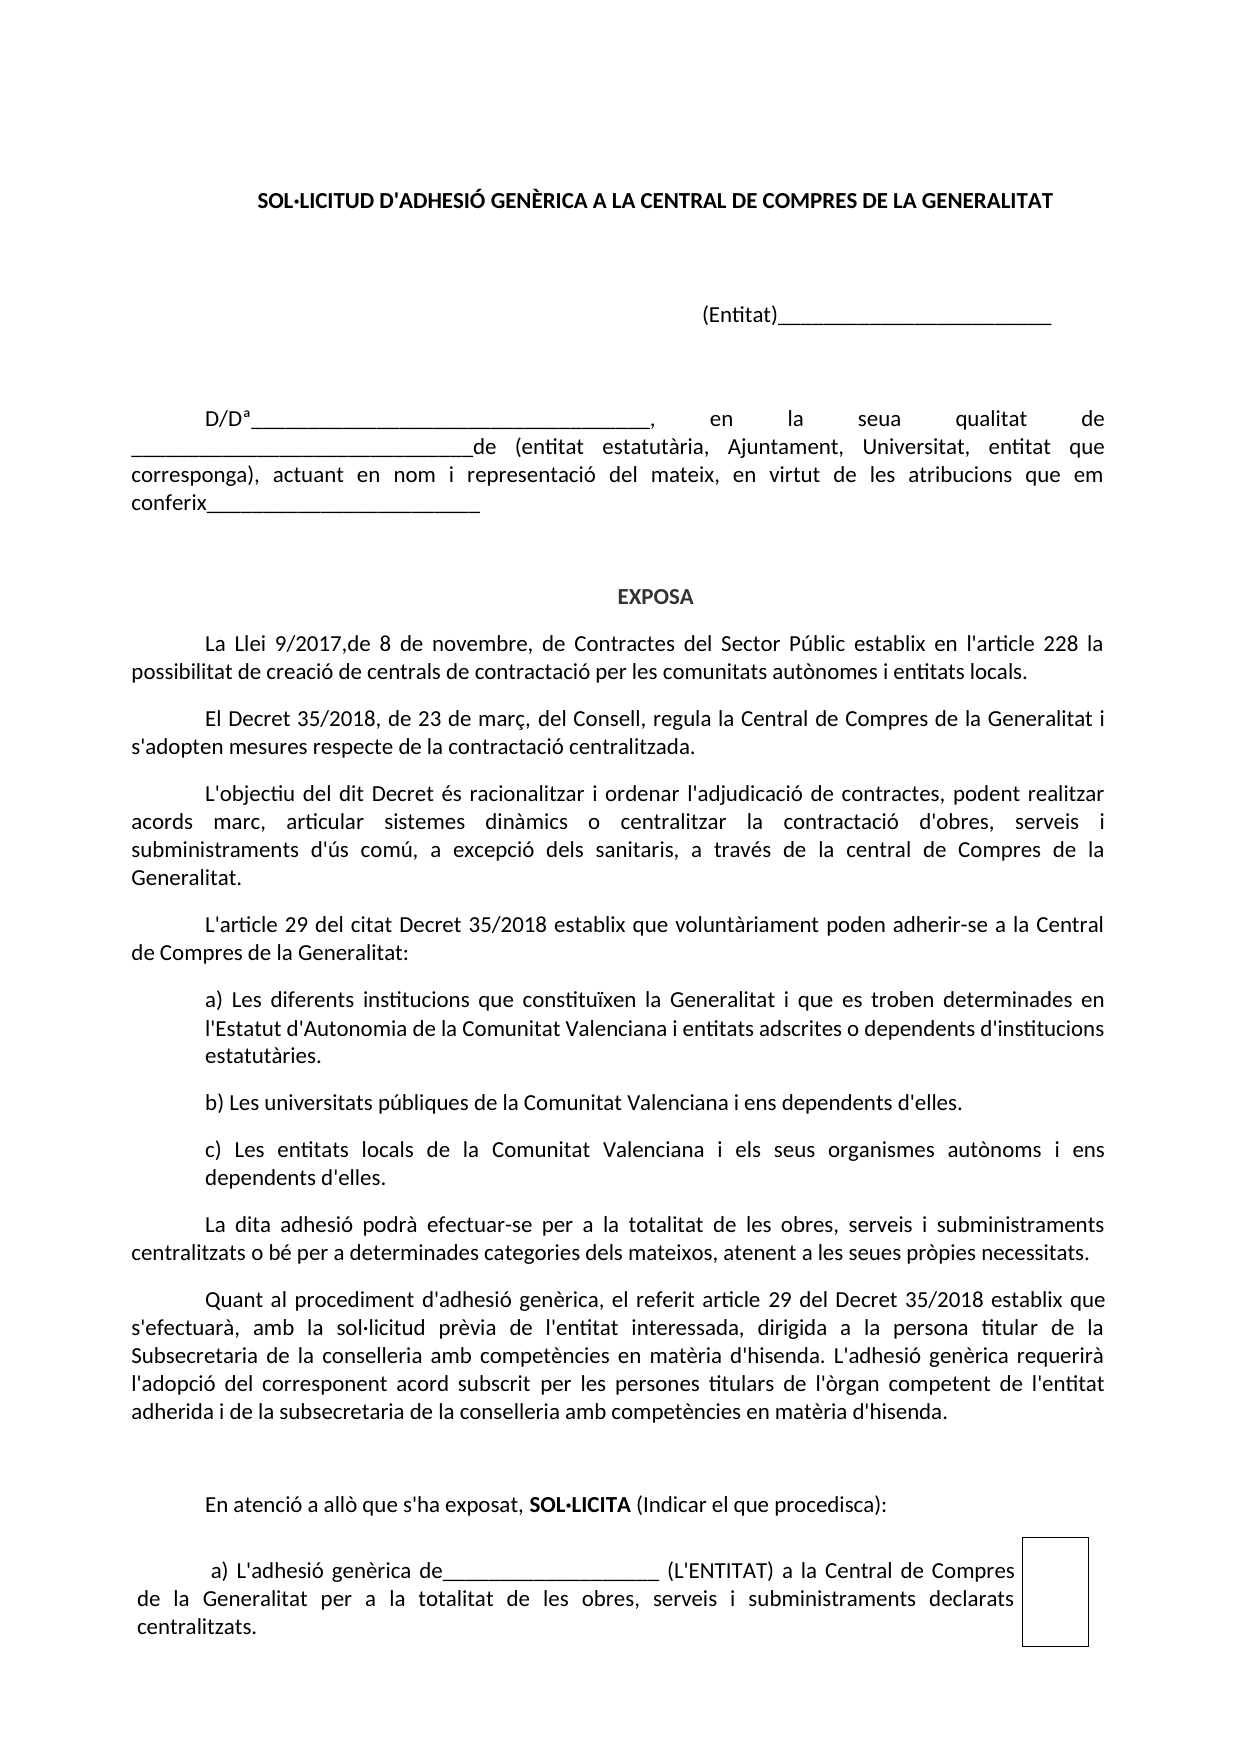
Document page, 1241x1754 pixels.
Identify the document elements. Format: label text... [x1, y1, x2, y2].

text La dita adhesió podrà efectuar-se per a la totalitat de les obres, serveis i subministraments centralitzats o bé per a determinades categories dels mateixos, atenent a les seues pròpies necessitats. [131, 1210, 1106, 1266]
text Quant al procediment d'adhesió genèrica, el referit article 29 del Decret 35/2018 establix que s'efectuarà, amb la sol·licitud prèvia de l'entitat interessada, dirigida a la persona titular de la Subsecretaria de la conselleria amb competències en matèria d'hisenda. L'adhesió genèrica requerirà l'adopció del corresponent acord subscrit per les persones titulars de l'òrgan competent de l'entitat adherida i de la subsecretaria de la conselleria amb competències en matèria d'hisenda. [131, 1285, 1106, 1425]
text EXPOSA [131, 582, 1106, 610]
text El Decret 35/2018, de 23 de març, del Consell, regula la Central de Compres de la Generalitat i s'adopten mesures respecte de la contractació centralitzada. [131, 704, 1106, 760]
table_header a) L'adhesió genèrica de___________________ (L'ENTITAT) a la Central de Compres de la Generalitat per a la totalitat de les obres, serveis i subministraments declarats centralitzats. [131, 1537, 1022, 1646]
text b) Les universitats públiques de la Comunitat Valenciana i ens dependents d'elles. [205, 1088, 1106, 1116]
table_header [1023, 1538, 1088, 1646]
text En atenció a allò que s'ha exposat, SOL·LICITA (Indicar el que procedisca): [131, 1490, 1106, 1518]
text L'objectiu del dit Decret és racionalitzar i ordenar l'adjudicació de contractes, podent realitzar acords marc, articular sistemes dinàmics o centralitzar la contractació d'obres, serveis i subministraments d'ús comú, a excepció dels sanitaris, a través de la central de Compres de la Generalitat. [131, 779, 1106, 891]
text (Entitat)________________________ [573, 300, 1106, 328]
text SOL·LICITUD D'ADHESIÓ GENÈRICA A LA CENTRAL DE COMPRES DE LA GENERALITAT [131, 186, 1106, 214]
text D/Dª___________________________________, en la seua qualitat de ______________________________de (entitat estatutària, Ajuntament, Universitat, entitat que corresponga), actuant en nom i representació del mateix, en virtut de les atribucions que em conferix________________________ [131, 404, 1106, 516]
text a) Les diferents institucions que constituïxen la Generalitat i que es troben determinades en l'Estatut d'Autonomia de la Comunitat Valenciana i entitats adscrites o dependents d'institucions estatutàries. [205, 986, 1106, 1070]
text c) Les entitats locals de la Comunitat Valenciana i els seus organismes autònoms i ens dependents d'elles. [205, 1135, 1106, 1191]
text La Llei 9/2017,de 8 de novembre, de Contractes del Sector Públic establix en l'article 228 la possibilitat de creació de centrals de contractació per les comunitats autònomes i entitats locals. [131, 629, 1106, 685]
text L'article 29 del citat Decret 35/2018 establix que voluntàriament poden adherir-se a la Central de Compres de la Generalitat: [131, 910, 1106, 966]
